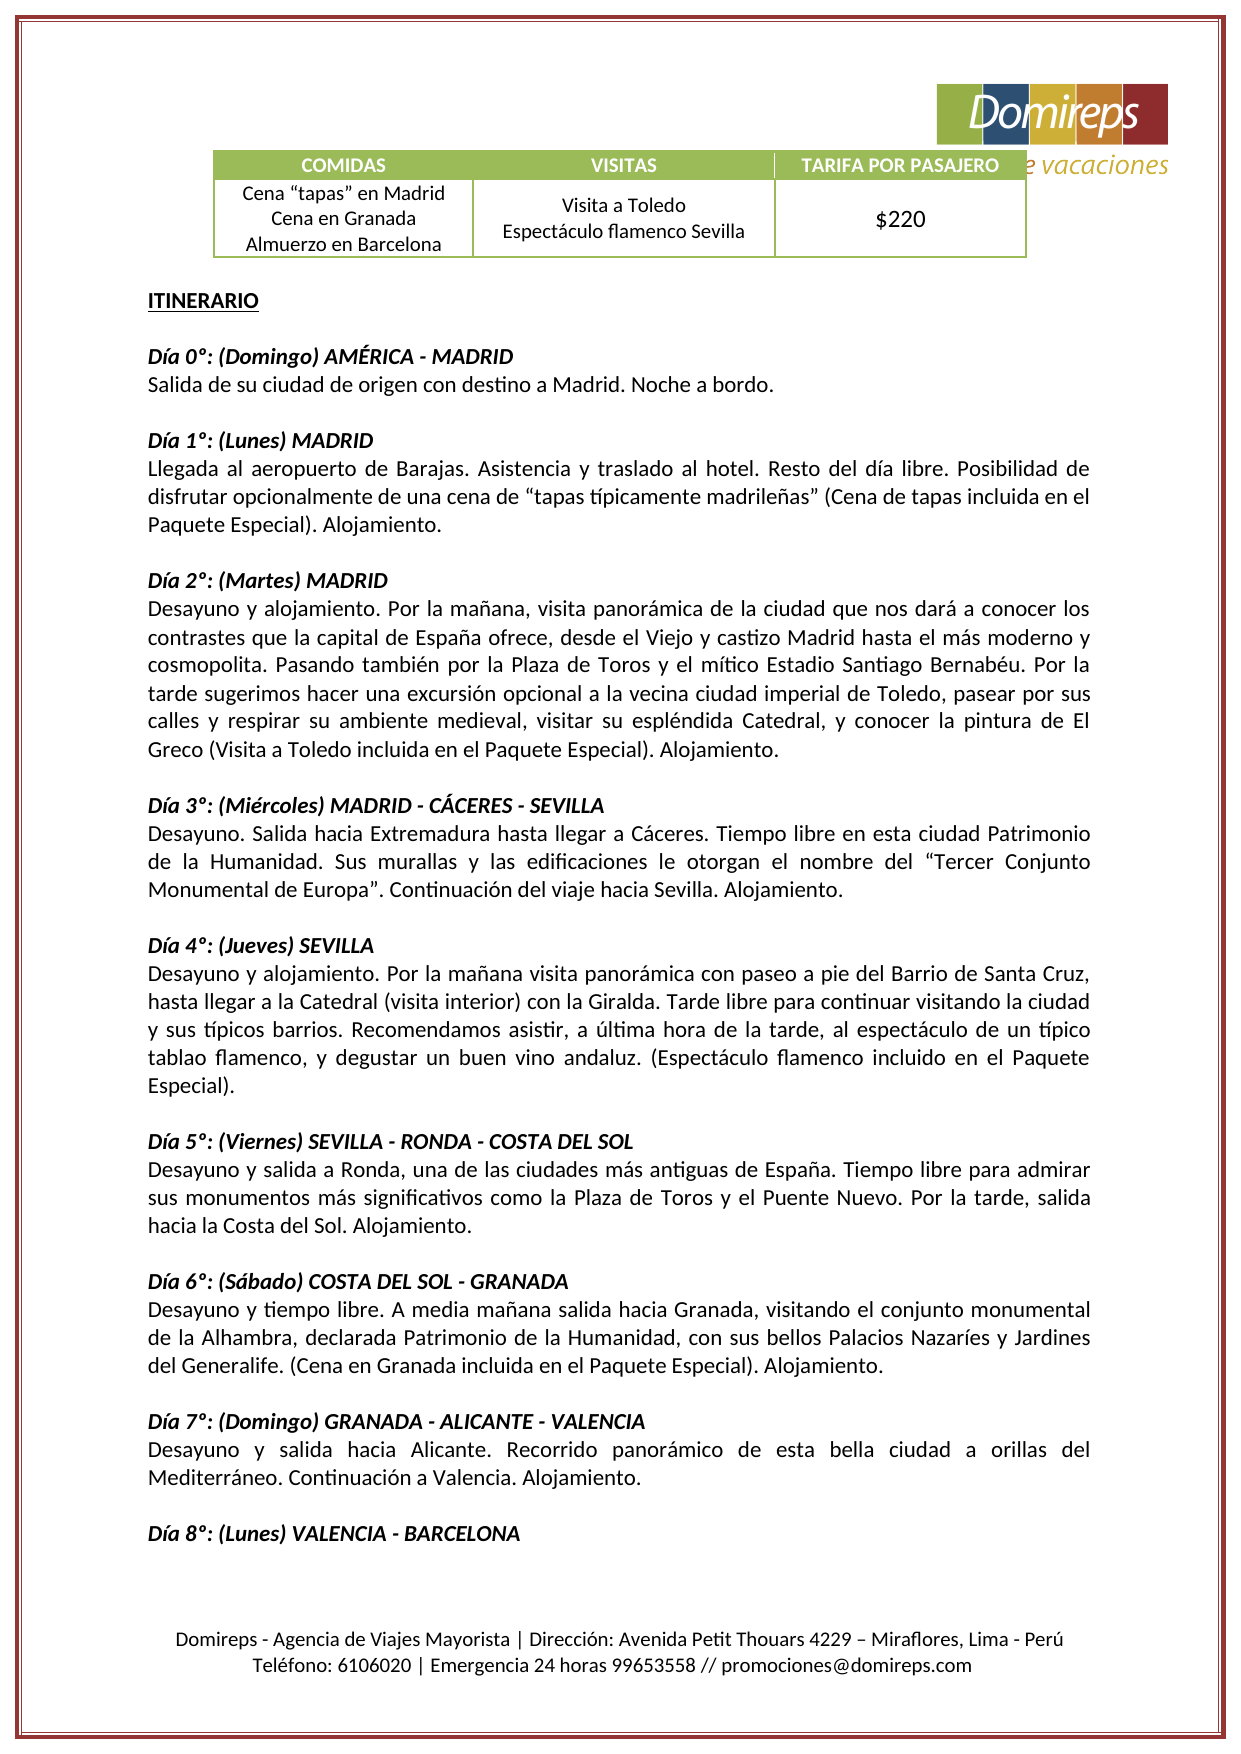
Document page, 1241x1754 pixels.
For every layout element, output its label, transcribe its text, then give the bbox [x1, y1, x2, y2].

table_cell Visita a Toledo Espectáculo flamenco Sevilla [474, 180, 774, 256]
text Desayuno. Salida hacia Extremadura hasta llegar a Cáceres. Tiempo libre en esta ciudad Patrimonio de la Humanidad. Sus murallas y las edificaciones le otorgan el nombre del “Tercer Conjunto Monumental de Europa”. Continuación del viaje hacia Sevilla. Alojamiento. [148, 819, 1092, 903]
text Desayuno y salida hacia Alicante. Recorrido panorámico de esta bella ciudad a orillas del Mediterráneo. Continuación a Valencia. Alojamiento. [148, 1435, 1092, 1491]
table_header VISITAS [473, 153, 774, 178]
table_header COMIDAS [215, 153, 473, 178]
table_cell $220 [776, 180, 1025, 256]
text ITINERARIO [148, 286, 1092, 314]
text Llegada al aeropuerto de Barajas. Asistencia y traslado al hotel. Resto del día libre. Posibilidad de disfrutar opcionalmente de una cena de “tapas típicamente madrileñas” (Cena de tapas incluida en el Paquete Especial). Alojamiento. [148, 454, 1092, 538]
text Día 2º: (Martes) MADRID [148, 567, 1092, 594]
text Día 5º: (Viernes) SEVILLA - RONDA - COSTA DEL SOL [148, 1127, 1092, 1155]
text Día 4º: (Jueves) SEVILLA [148, 931, 1092, 959]
text Salida de su ciudad de origen con destino a Madrid. Noche a bordo. [148, 370, 1092, 398]
text Día 7º: (Domingo) GRANADA - ALICANTE - VALENCIA [148, 1407, 1092, 1435]
text Día 6º: (Sábado) COSTA DEL SOL - GRANADA [148, 1267, 1092, 1295]
text Día 0º: (Domingo) AMÉRICA - MADRID [148, 342, 1092, 370]
picture [932, 81, 1174, 182]
text Desayuno y tiempo libre. A media mañana salida hacia Granada, visitando el conjunto monumental de la Alhambra, declarada Patrimonio de la Humanidad, con sus bellos Palacios Nazaríes y Jardines del Generalife. (Cena en Granada incluida en el Paquete Especial). Alojamiento. [148, 1295, 1092, 1379]
text Día 3º: (Miércoles) MADRID - CÁCERES - SEVILLA [148, 791, 1092, 819]
text Desayuno y salida a Ronda, una de las ciudades más antiguas de España. Tiempo libre para admirar sus monumentos más significativos como la Plaza de Toros y el Puente Nuevo. Por la tarde, salida hacia la Costa del Sol. Alojamiento. [148, 1155, 1092, 1239]
text Día 1º: (Lunes) MADRID [148, 426, 1092, 454]
text Día 8º: (Lunes) VALENCIA - BARCELONA [148, 1519, 1092, 1547]
text Desayuno y alojamiento. Por la mañana, visita panorámica de la ciudad que nos dará a conocer los contrastes que la capital de España ofrece, desde el Viejo y castizo Madrid hasta el más moderno y cosmopolita. Pasando también por la Plaza de Toros y el mítico Estadio Santiago Bernabéu. Por la tarde sugerimos hacer una excursión opcional a la vecina ciudad imperial de Toledo, pasear por sus calles y respirar su ambiente medieval, visitar su espléndida Catedral, y conocer la pintura de El Greco (Visita a Toledo incluida en el Paquete Especial). Alojamiento. [148, 594, 1092, 763]
text Desayuno y alojamiento. Por la mañana visita panorámica con paseo a pie del Barrio de Santa Cruz, hasta llegar a la Catedral (visita interior) con la Giralda. Tarde libre para continuar visitando la ciudad y sus típicos barrios. Recomendamos asistir, a última hora de la tarde, al espectáculo de un típico tablao flamenco, y degustar un buen vino andaluz. (Espectáculo flamenco incluido en el Paquete Especial). [148, 959, 1092, 1099]
table_cell Cena “tapas” en Madrid Cena en Granada Almuerzo en Barcelona [215, 180, 472, 256]
table_header TARIFA POR PASAJERO [775, 153, 1025, 178]
